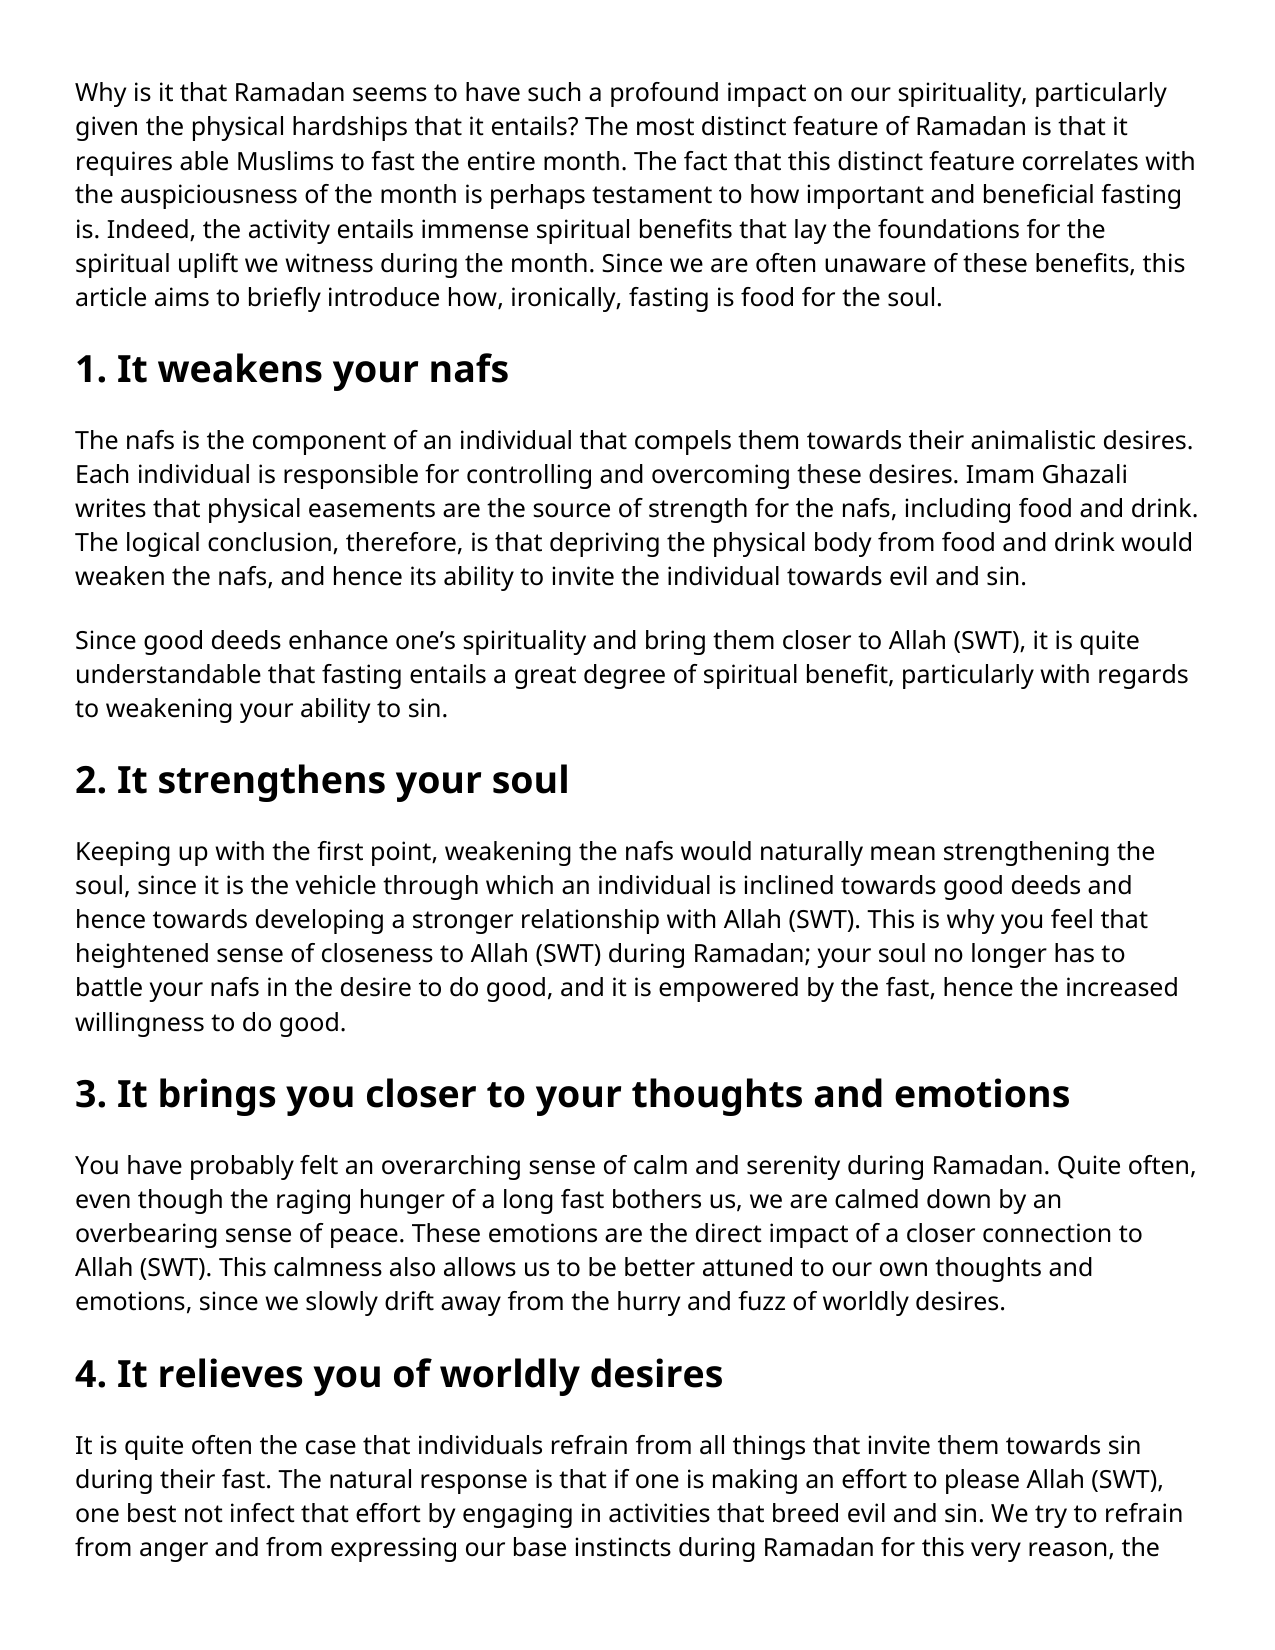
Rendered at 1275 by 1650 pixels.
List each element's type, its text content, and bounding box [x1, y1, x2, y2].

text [75, 1427, 1200, 1563]
text Keeping up with the first point, weakening the nafs would naturally mean strengthening the soul, since it is the vehicle through which an individual is inclined towards good deeds and hence towards developing a stronger relationship with Allah (SWT). This is why you feel that heightened sense of closeness to Allah (SWT) during Ramadan; your soul no longer has to battle your nafs in the desire to do good, and it is empowered by the fast, hence the increased willingness to do good. [75, 834, 1200, 1038]
subtitle 3. It brings you closer to your thoughts and emotions [75, 1067, 1200, 1118]
text Why is it that Ramadan seems to have such a profound impact on our spirituality, particularly given the physical hardships that it entails? The most distinct feature of Ramadan is that it requires able Muslims to fast the entire month. The fact that this distinct feature correlates with the auspiciousness of the month is perhaps testament to how important and beneficial fasting is. Indeed, the activity entails immense spiritual benefits that lay the foundations for the spiritual uplift we witness during the month. Since we are often unaware of these benefits, this article aims to briefly introduce how, ironically, fasting is food for the soul. [75, 75, 1200, 313]
subtitle 4. It relieves you of worldly desires [75, 1347, 1200, 1398]
text You have probably felt an overarching sense of calm and serenity during Ramadan. Quite often, even though the raging hunger of a long fast bothers us, we are calmed down by an overbearing sense of peace. These emotions are the direct impact of a closer connection to Allah (SWT). This calmness also allows us to be better attuned to our own thoughts and emotions, since we slowly drift away from the hurry and fuzz of worldly desires. [75, 1148, 1200, 1318]
subtitle 1. It weakens your nafs [75, 343, 1200, 394]
text Since good deeds enhance one’s spirituality and bring them closer to Allah (SWT), it is quite understandable that fasting entails a great degree of spiritual benefit, particularly with regards to weakening your ability to sin. [75, 622, 1200, 724]
subtitle 2. It strengthens your soul [75, 754, 1200, 805]
text The nafs is the component of an individual that compels them towards their animalistic desires. Each individual is responsible for controlling and overcoming these desires. Imam Ghazali writes that physical easements are the source of strength for the nafs, including food and drink. The logical conclusion, therefore, is that depriving the physical body from food and drink would weaken the nafs, and hence its ability to invite the individual towards evil and sin. [75, 423, 1200, 593]
